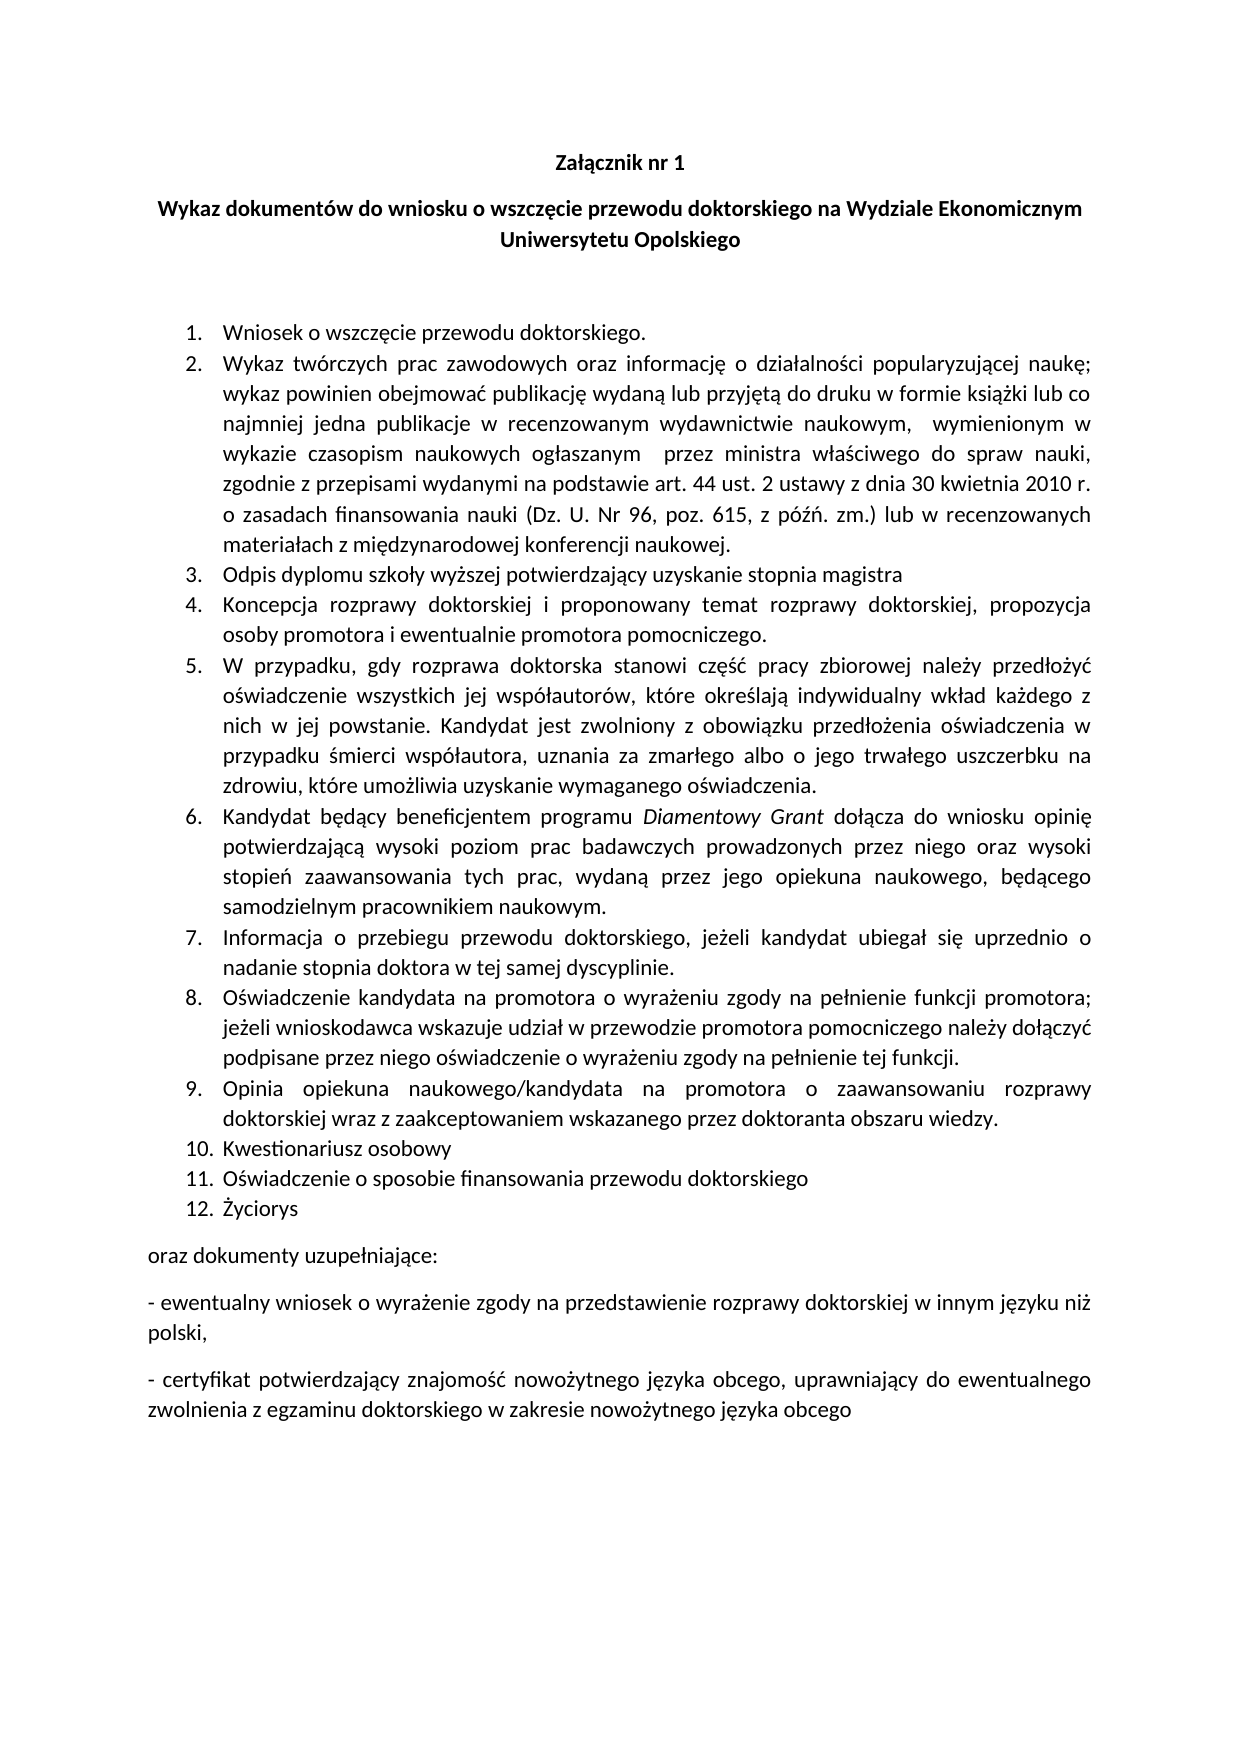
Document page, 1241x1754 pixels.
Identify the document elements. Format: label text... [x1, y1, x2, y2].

text - ewentualny wniosek o wyrażenie zgody na przedstawienie rozprawy doktorskiej w innym języku niż polski, [148, 1288, 1093, 1346]
list Wniosek o wszczęcie przewodu doktorskiego. [185, 318, 1093, 346]
list Oświadczenie o sposobie finansowania przewodu doktorskiego [185, 1164, 1093, 1192]
list Opinia opiekuna naukowego/kandydata na promotora o zaawansowaniu rozprawy doktorskiej wraz z zaakceptowaniem wskazanego przez doktoranta obszaru wiedzy. [185, 1074, 1093, 1132]
list Koncepcja rozprawy doktorskiej i proponowany temat rozprawy doktorskiej, propozycja osoby promotora i ewentualnie promotora pomocniczego. [185, 590, 1093, 648]
list Informacja o przebiegu przewodu doktorskiego, jeżeli kandydat ubiegał się uprzednio o nadanie stopnia doktora w tej samej dyscyplinie. [185, 923, 1093, 981]
text Załącznik nr 1 [148, 148, 1093, 176]
list Kandydat będący beneficjentem programu Diamentowy Grant dołącza do wniosku opinię potwierdzającą wysoki poziom prac badawczych prowadzonych przez niego oraz wysoki stopień zaawansowania tych prac, wydaną przez jego opiekuna naukowego, będącego samodzielnym pracownikiem naukowym. [185, 802, 1093, 920]
list Oświadczenie kandydata na promotora o wyrażeniu zgody na pełnienie funkcji promotora; jeżeli wnioskodawca wskazuje udział w przewodzie promotora pomocniczego należy dołączyć podpisane przez niego oświadczenie o wyrażeniu zgody na pełnienie tej funkcji. [185, 983, 1093, 1071]
list W przypadku, gdy rozprawa doktorska stanowi część pracy zbiorowej należy przedłożyć oświadczenie wszystkich jej współautorów, które określają indywidualny wkład każdego z nich w jej powstanie. Kandydat jest zwolniony z obowiązku przedłożenia oświadczenia w przypadku śmierci współautora, uznania za zmarłego albo o jego trwałego uszczerbku na zdrowiu, które umożliwia uzyskanie wymaganego oświadczenia. [185, 651, 1093, 799]
list Życiorys [185, 1194, 1093, 1222]
text - certyfikat potwierdzający znajomość nowożytnego języka obcego, uprawniający do ewentualnego zwolnienia z egzaminu doktorskiego w zakresie nowożytnego języka obcego [148, 1365, 1093, 1423]
text Wykaz dokumentów do wniosku o wszczęcie przewodu doktorskiego na Wydziale Ekonomicznym Uniwersytetu Opolskiego [148, 194, 1093, 253]
text oraz dokumenty uzupełniające: [148, 1241, 1093, 1269]
list Odpis dyplomu szkoły wyższej potwierdzający uzyskanie stopnia magistra [185, 560, 1093, 588]
list Kwestionariusz osobowy [185, 1134, 1093, 1162]
list Wykaz twórczych prac zawodowych oraz informację o działalności popularyzującej naukę; wykaz powinien obejmować publikację wydaną lub przyjętą do druku w formie książki lub co najmniej jedna publikacje w recenzowanym wydawnictwie naukowym, wymienionym w wykazie czasopism naukowych ogłaszanym przez ministra właściwego do spraw nauki, zgodnie z przepisami wydanymi na podstawie art. 44 ust. 2 ustawy z dnia 30 kwietnia 2010 r. o zasadach finansowania nauki (Dz. U. Nr 96, poz. 615, z późń. zm.) lub w recenzowanych materiałach z międzynarodowej konferencji naukowej. [185, 349, 1093, 558]
